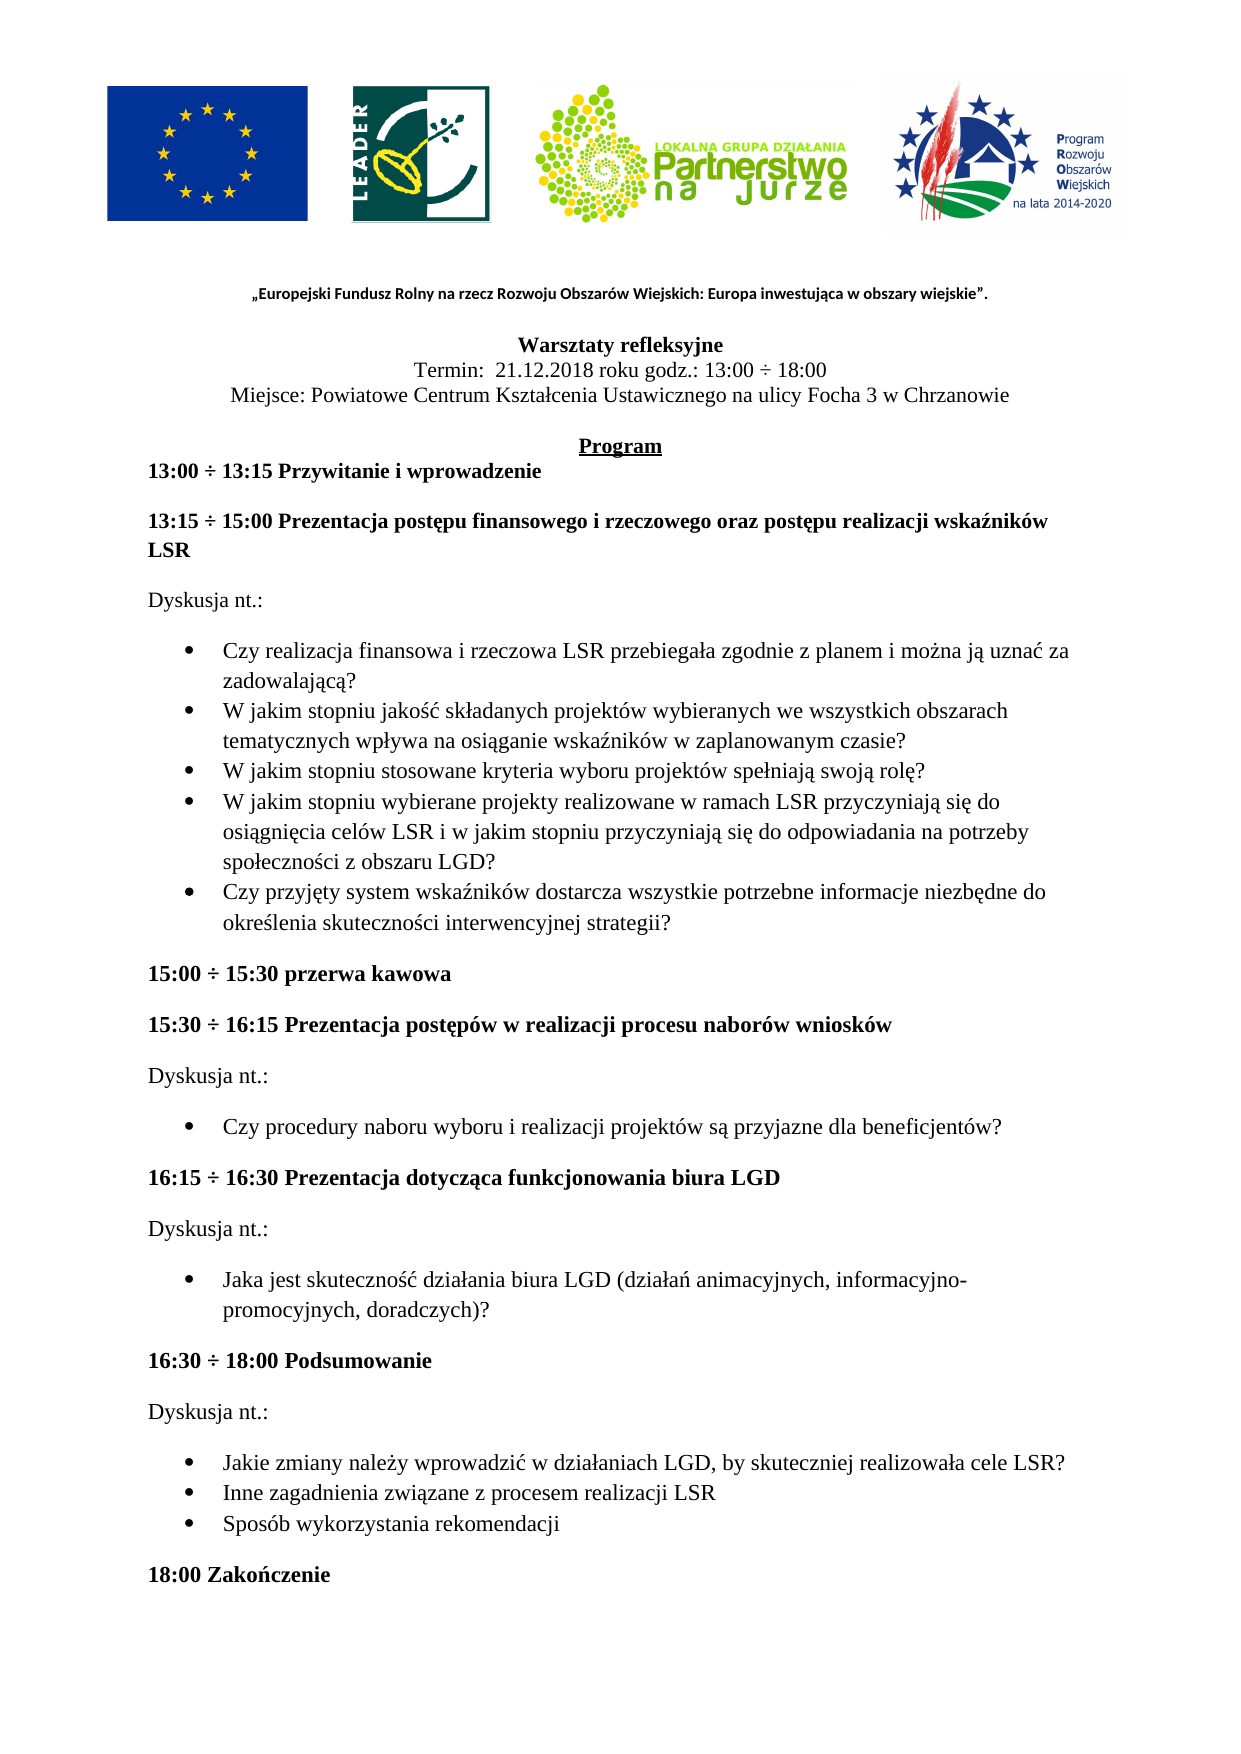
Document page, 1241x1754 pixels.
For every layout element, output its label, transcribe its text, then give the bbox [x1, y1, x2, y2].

list W jakim stopniu jakość składanych projektów wybieranych we wszystkich obszarach tematycznych wpływa na osiąganie wskaźników w zaplanowanym czasie? [185, 697, 1093, 754]
text 16:30 ÷ 18:00 Podsumowanie [148, 1347, 1093, 1373]
list Jakie zmiany należy wprowadzić w działaniach LGD, by skuteczniej realizowała cele LSR? [185, 1449, 1093, 1476]
text Dyskusja nt.: [148, 1398, 1093, 1424]
list Inne zagadnienia związane z procesem realizacji LSR [185, 1479, 1093, 1506]
text Dyskusja nt.: [148, 587, 1093, 612]
text 13:00 ÷ 13:15 Przywitanie i wprowadzenie [148, 458, 1093, 483]
list W jakim stopniu wybierane projekty realizowane w ramach LSR przyczyniają się do osiągnięcia celów LSR i w jakim stopniu przyczyniają się do odpowiadania na potrzeby społeczności z obszaru LGD? [185, 788, 1093, 874]
text Miejsce: Powiatowe Centrum Kształcenia Ustawicznego na ulicy Focha 3 w Chrzanowie [148, 382, 1093, 407]
text 18:00 Zakończenie [148, 1561, 1093, 1587]
text 16:15 ÷ 16:30 Prezentacja dotycząca funkcjonowania biura LGD [148, 1164, 1093, 1190]
picture [107, 86, 308, 221]
list W jakim stopniu stosowane kryteria wyboru projektów spełniają swoją rolę? [185, 758, 1093, 784]
text 13:15 ÷ 15:00 Prezentacja postępu finansowego i rzeczowego oraz postępu realizacji wskaźników LSR [148, 508, 1093, 562]
text Program [148, 433, 1093, 458]
text Termin: 21.12.2018 roku godz.: 13:00 ÷ 18:00 [148, 357, 1093, 382]
list Czy procedury naboru wyboru i realizacji projektów są przyjazne dla beneficjentów? [185, 1113, 1093, 1139]
picture [883, 73, 1129, 234]
text Dyskusja nt.: [148, 1062, 1093, 1088]
list Czy przyjęty system wskaźników dostarcza wszystkie potrzebne informacje niezbędne do określenia skuteczności interwencyjnej strategii? [185, 878, 1093, 935]
list Sposób wykorzystania rekomendacji [185, 1510, 1093, 1536]
text 15:00 ÷ 15:30 przerwa kawowa [148, 960, 1093, 986]
list Jaka jest skuteczność działania biura LGD (działań animacyjnych, informacyjno-promocyjnych, doradczych)? [185, 1266, 1093, 1322]
text 15:30 ÷ 16:15 Prezentacja postępów w realizacji procesu naborów wniosków [148, 1011, 1093, 1037]
text Warsztaty refleksyjne [148, 332, 1093, 357]
picture [535, 85, 858, 223]
list Czy realizacja finansowa i rzeczowa LSR przebiegała zgodnie z planem i można ją uznać za zadowalającą? [185, 637, 1093, 693]
picture [351, 85, 492, 223]
text Dyskusja nt.: [148, 1215, 1093, 1241]
